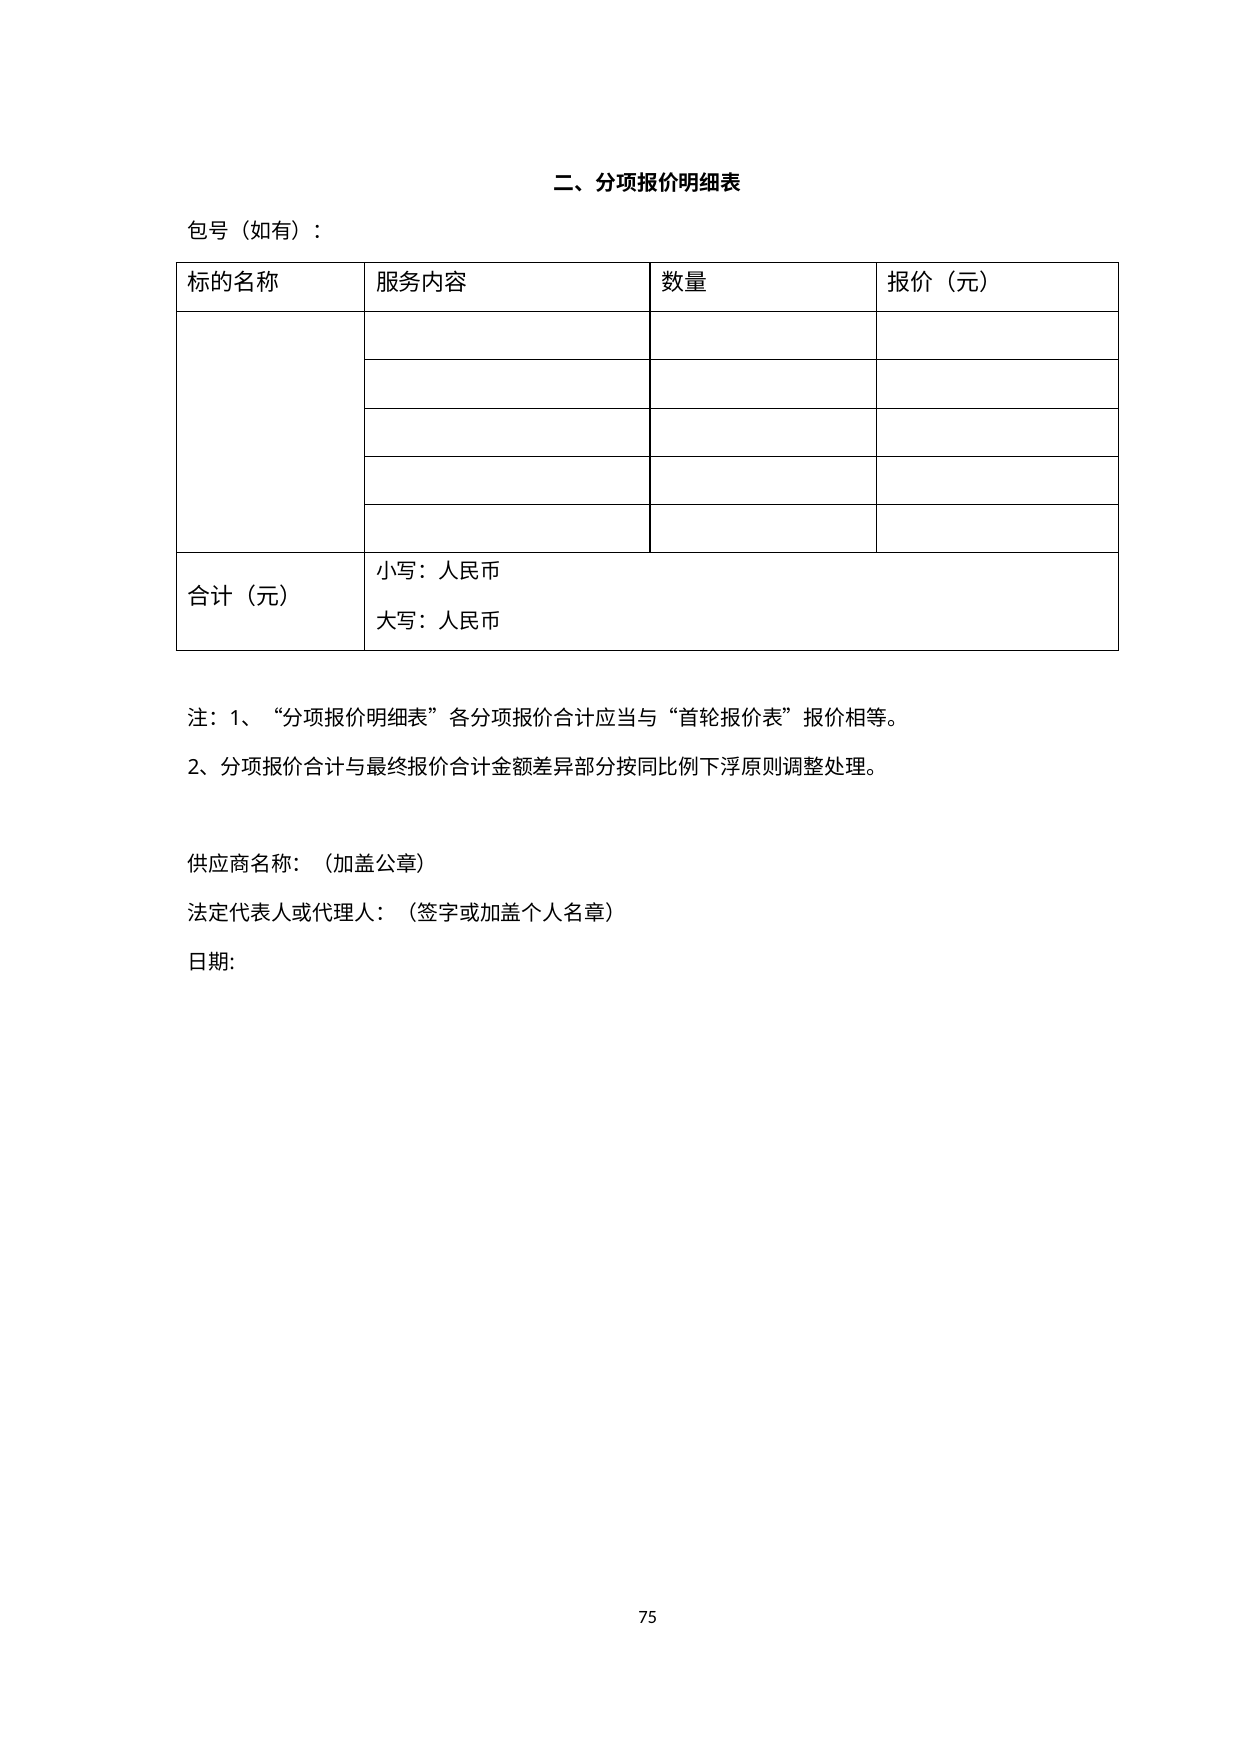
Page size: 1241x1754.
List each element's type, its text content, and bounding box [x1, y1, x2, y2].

text 供应商名称：（加盖公章） [187, 846, 1107, 879]
table_header 服务内容 [365, 263, 649, 311]
table_header 报价（元） [877, 263, 1118, 311]
table_cell [177, 312, 364, 552]
table_cell [651, 312, 876, 359]
table_cell [651, 457, 876, 504]
text 法定代表人或代理人：（签字或加盖个人名章） [187, 895, 1107, 929]
text 包号（如有）： [187, 213, 1107, 247]
table_cell [877, 409, 1118, 456]
table_cell 合计（元） [177, 553, 364, 650]
table_cell [877, 505, 1118, 552]
table_cell 小写：人民币 大写：人民币 [365, 553, 1118, 650]
table_header 标的名称 [177, 263, 364, 311]
table_cell [365, 360, 649, 407]
table_cell [877, 360, 1118, 407]
table_header 数量 [651, 263, 876, 311]
table_cell [365, 457, 649, 504]
table_cell [651, 409, 876, 456]
table_cell [365, 312, 649, 359]
text 2、分项报价合计与最终报价合计金额差异部分按同比例下浮原则调整处理。 [187, 748, 1107, 782]
table_cell [651, 505, 876, 552]
table_cell [651, 360, 876, 407]
table_cell [365, 505, 649, 552]
table_cell [877, 457, 1118, 504]
table_cell [365, 409, 649, 456]
table_cell [877, 312, 1118, 359]
text 二、分项报价明细表 [187, 164, 1107, 198]
text 注：1、“分项报价明细表”各分项报价合计应当与“首轮报价表”报价相等。 [187, 699, 1107, 733]
text 日期: [187, 944, 1107, 978]
